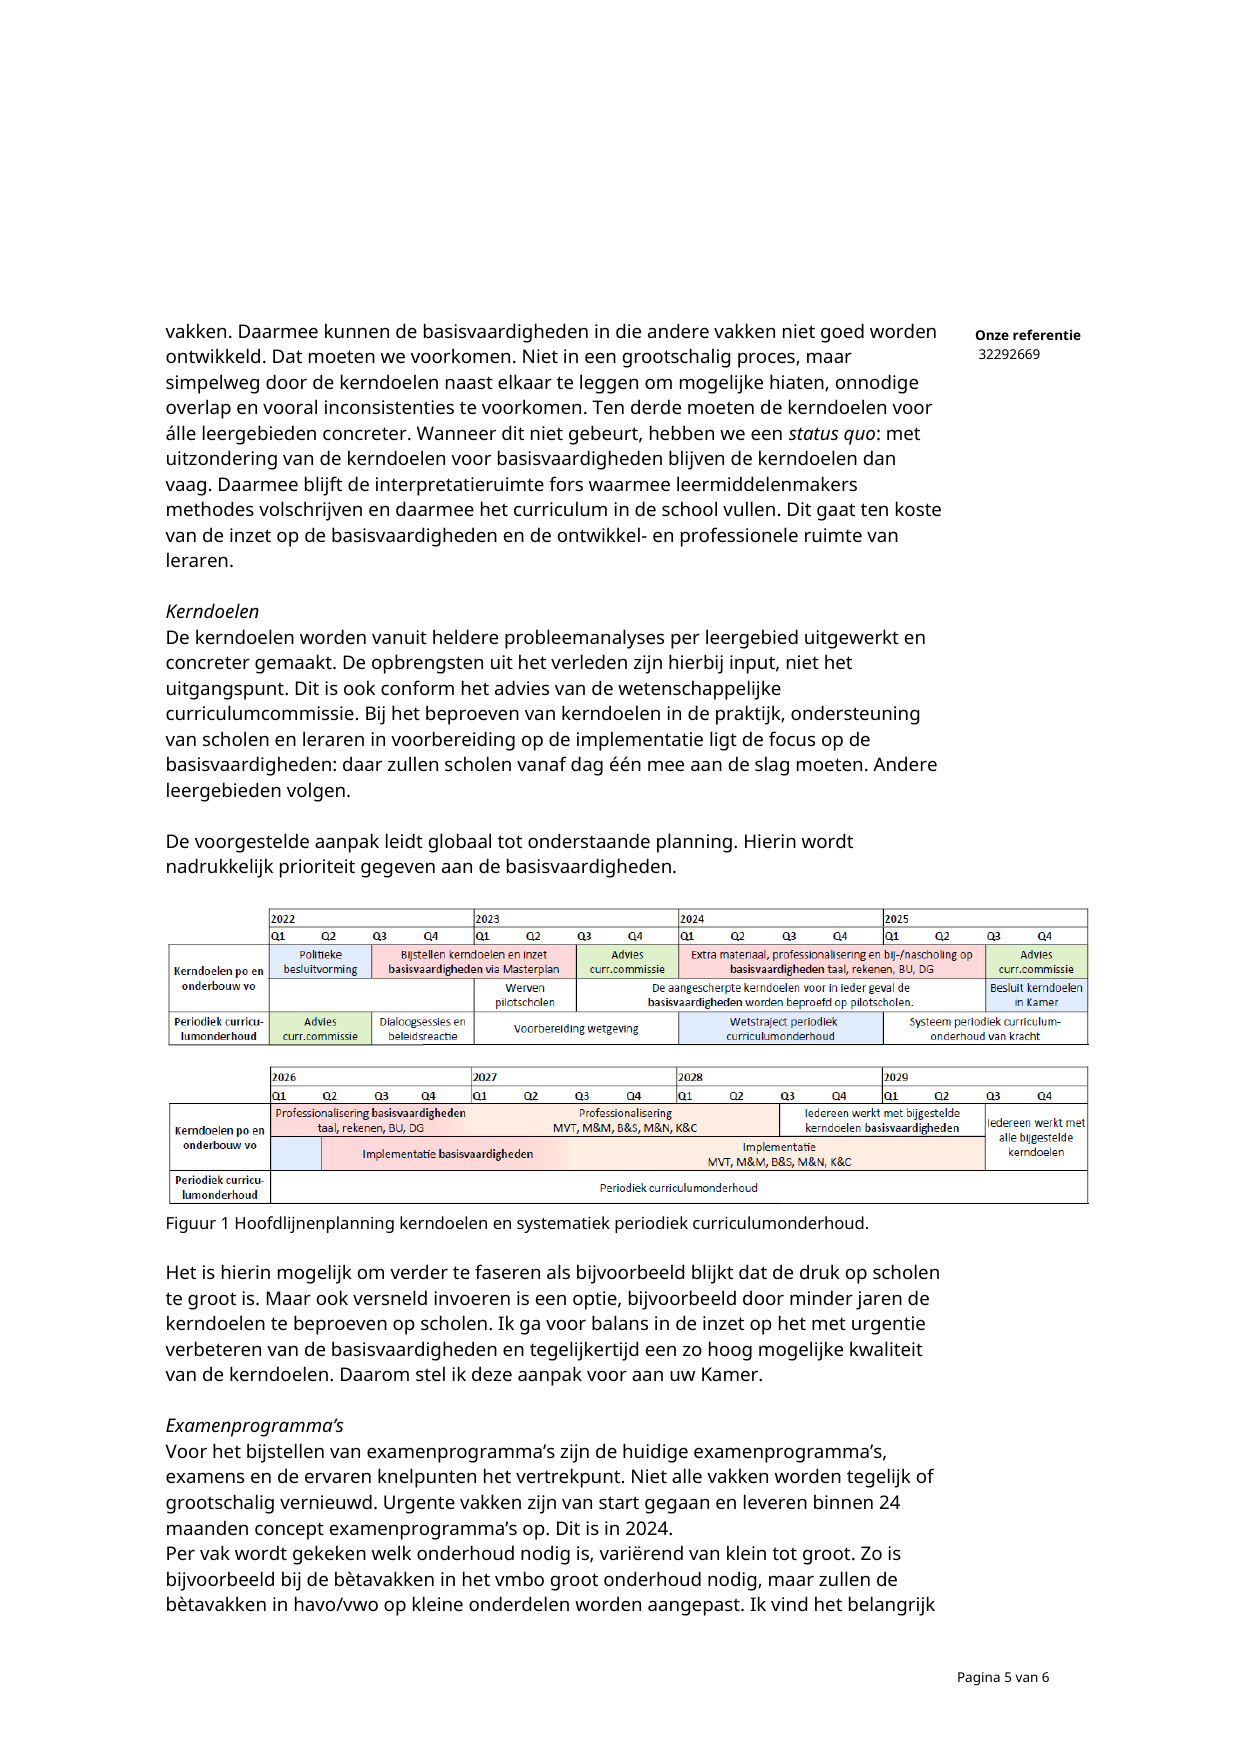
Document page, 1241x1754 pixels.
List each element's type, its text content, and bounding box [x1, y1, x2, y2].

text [165, 1540, 947, 1617]
picture [165, 905, 1091, 1209]
text De voorgestelde aanpak leidt globaal tot onderstaande planning. Hierin wordt nadrukkelijk prioriteit gegeven aan de basisvaardigheden. [165, 828, 947, 879]
text De kerndoelen worden vanuit heldere probleemanalyses per leergebied uitgewerkt en concreter gemaakt. De opbrengsten uit het verleden zijn hierbij input, niet het uitgangspunt. Dit is ook conform het advies van de wetenschappelijke curriculumcommissie. Bij het beproeven van kerndoelen in de praktijk, ondersteuning van scholen en leraren in voorbereiding op de implementatie ligt de focus op de basisvaardigheden: daar zullen scholen vanaf dag één mee aan de slag moeten. Andere leergebieden volgen. [165, 624, 947, 803]
text Voor het bijstellen van examenprogramma’s zijn de huidige examenprogramma’s, examens en de ervaren knelpunten het vertrekpunt. Niet alle vakken worden tegelijk of grootschalig vernieuwd. Urgente vakken zijn van start gegaan en leveren binnen 24 maanden concept examenprogramma’s op. Dit is in 2024. [165, 1438, 947, 1540]
text Examenprogramma’s [165, 1413, 947, 1438]
text Kerndoelen [165, 599, 947, 624]
text Het is hierin mogelijk om verder te faseren als bijvoorbeeld blijkt dat de druk op scholen te groot is. Maar ook versneld invoeren is een optie, bijvoorbeeld door minder jaren de kerndoelen te beproeven op scholen. Ik ga voor balans in de inzet op het met urgentie verbeteren van de basisvaardigheden en tegelijkertijd een zo hoog mogelijke kwaliteit van de kerndoelen. Daarom stel ik deze aanpak voor aan uw Kamer. [165, 1259, 947, 1387]
text Figuur 1 Hoofdlijnenplanning kerndoelen en systematiek periodiek curriculumonderhoud. [165, 1209, 947, 1234]
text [165, 318, 947, 573]
